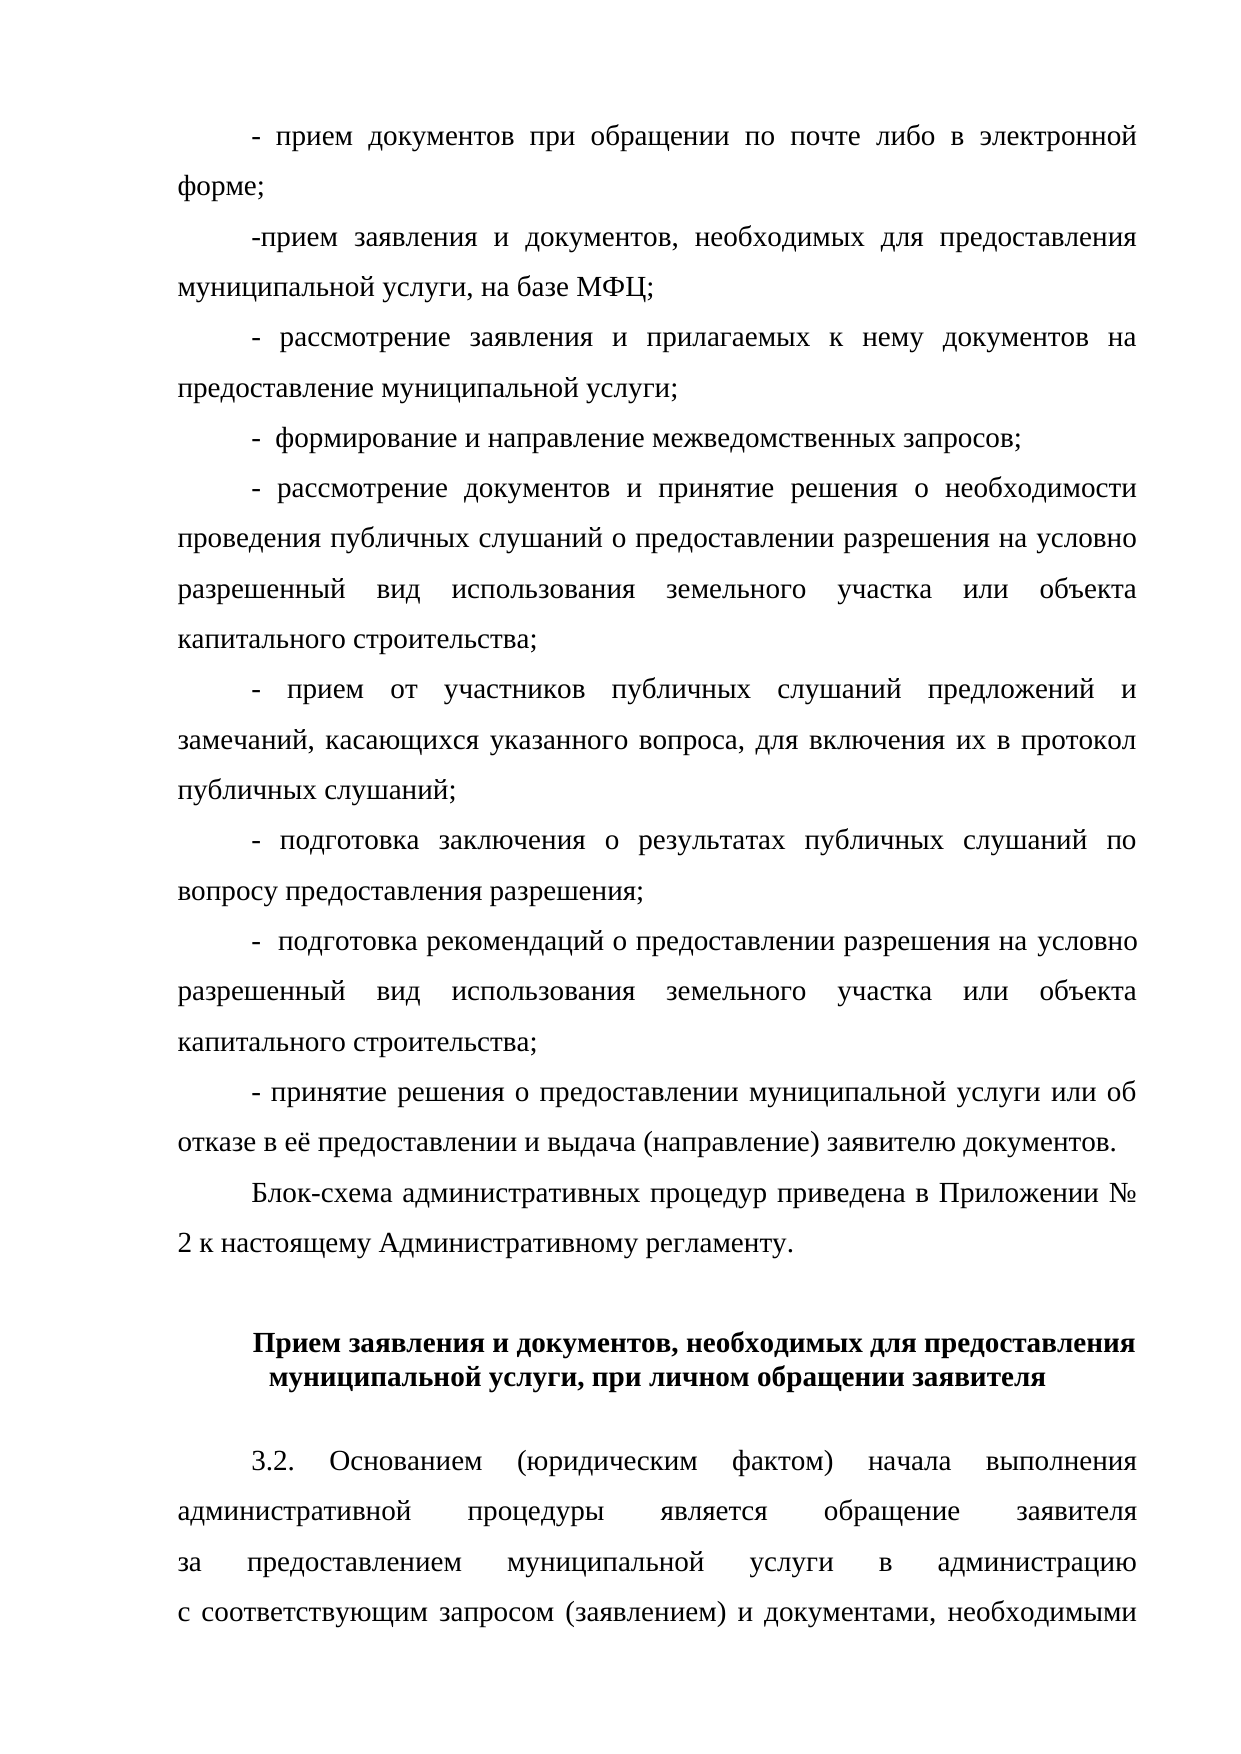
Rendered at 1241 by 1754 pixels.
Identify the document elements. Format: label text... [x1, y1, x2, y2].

text Прием заявления и документов, необходимых для предоставления муниципальной услуги, при личном обращении заявителя [177, 1326, 1138, 1393]
text - подготовка заключения о результатах публичных слушаний по вопросу предоставления разрешения; [177, 822, 1138, 906]
text - формирование и направление межведомственных запросов; [177, 420, 1138, 453]
text - подготовка рекомендаций о предоставлении разрешения на условно разрешенный вид использования земельного участка или объекта капитального строительства; [177, 923, 1138, 1057]
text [177, 1443, 1138, 1627]
text - прием документов при обращении по почте либо в электронной форме; [177, 118, 1138, 202]
text - принятие решения о предоставлении муниципальной услуги или об отказе в её предоставлении и выдача (направление) заявителю документов. [177, 1074, 1138, 1158]
text -прием заявления и документов, необходимых для предоставления муниципальной услуги, на базе МФЦ; [177, 219, 1138, 303]
text Блок-схема административных процедур приведена в Приложении № 2 к настоящему Административному регламенту. [177, 1175, 1138, 1258]
text - рассмотрение документов и принятие решения о необходимости проведения публичных слушаний о предоставлении разрешения на условно разрешенный вид использования земельного участка или объекта капитального строительства; [177, 470, 1138, 655]
text - рассмотрение заявления и прилагаемых к нему документов на предоставление муниципальной услуги; [177, 319, 1138, 403]
text - прием от участников публичных слушаний предложений и замечаний, касающихся указанного вопроса, для включения их в протокол публичных слушаний; [177, 672, 1138, 806]
